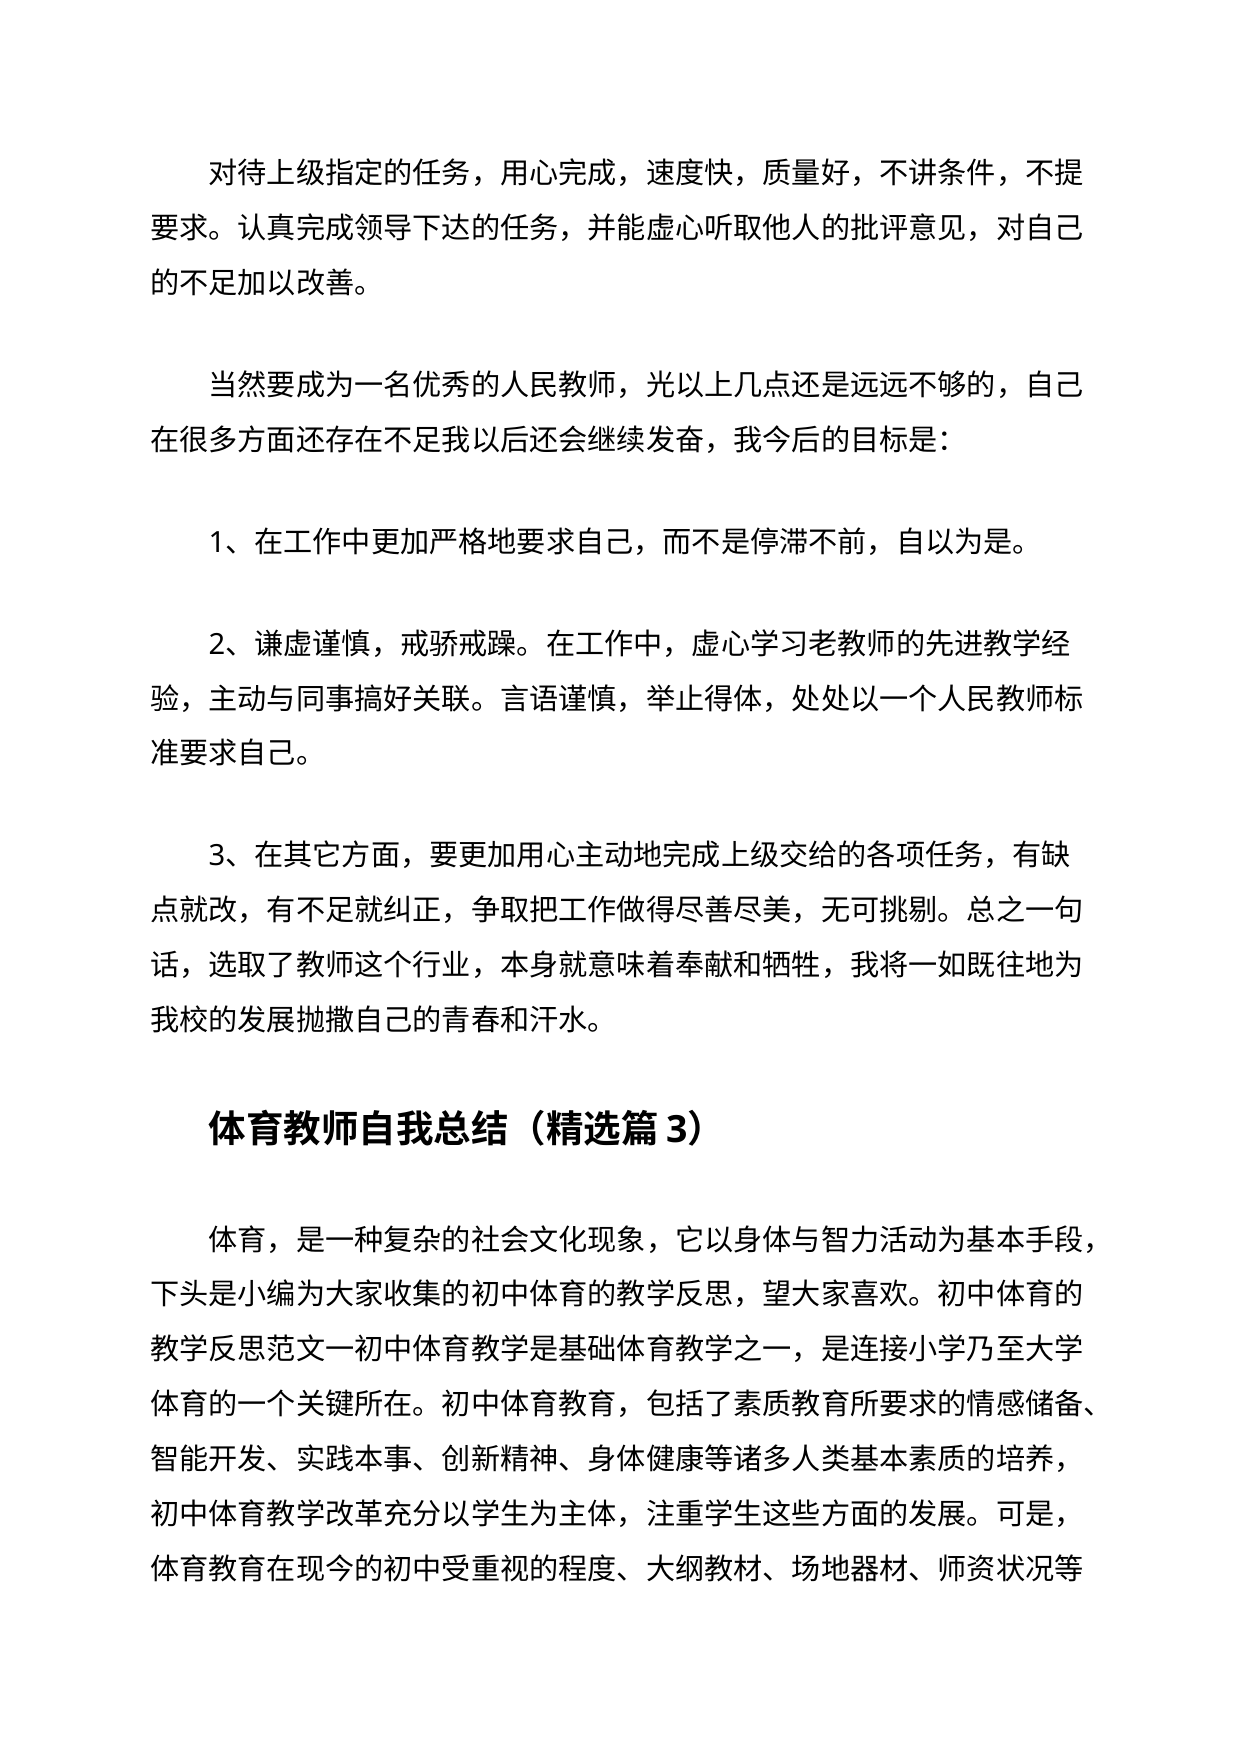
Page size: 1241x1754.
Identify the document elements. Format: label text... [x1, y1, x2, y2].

text 2、谦虚谨慎，戒骄戒躁。在工作中，虚心学习老教师的先进教学经验，主动与同事搞好关联。言语谨慎，举止得体，处处以一个人民教师标准要求自己。 [150, 620, 1090, 772]
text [150, 1216, 1090, 1588]
text 对待上级指定的任务，用心完成，速度快，质量好，不讲条件，不提要求。认真完成领导下达的任务，并能虚心听取他人的批评意见，对自己的不足加以改善。 [150, 150, 1090, 302]
text 当然要成为一名优秀的人民教师，光以上几点还是远远不够的，自己在很多方面还存在不足我以后还会继续发奋，我今后的目标是： [150, 362, 1090, 459]
text 体育教师自我总结（精选篇3） [150, 1098, 1090, 1153]
text 3、在其它方面，要更加用心主动地完成上级交给的各项任务，有缺点就改，有不足就纠正，争取把工作做得尽善尽美，无可挑剔。总之一句话，选取了教师这个行业，本身就意味着奉献和牺牲，我将一如既往地为我校的发展抛撒自己的青春和汗水。 [150, 832, 1090, 1039]
text 1、在工作中更加严格地要求自己，而不是停滞不前，自以为是。 [150, 518, 1090, 561]
